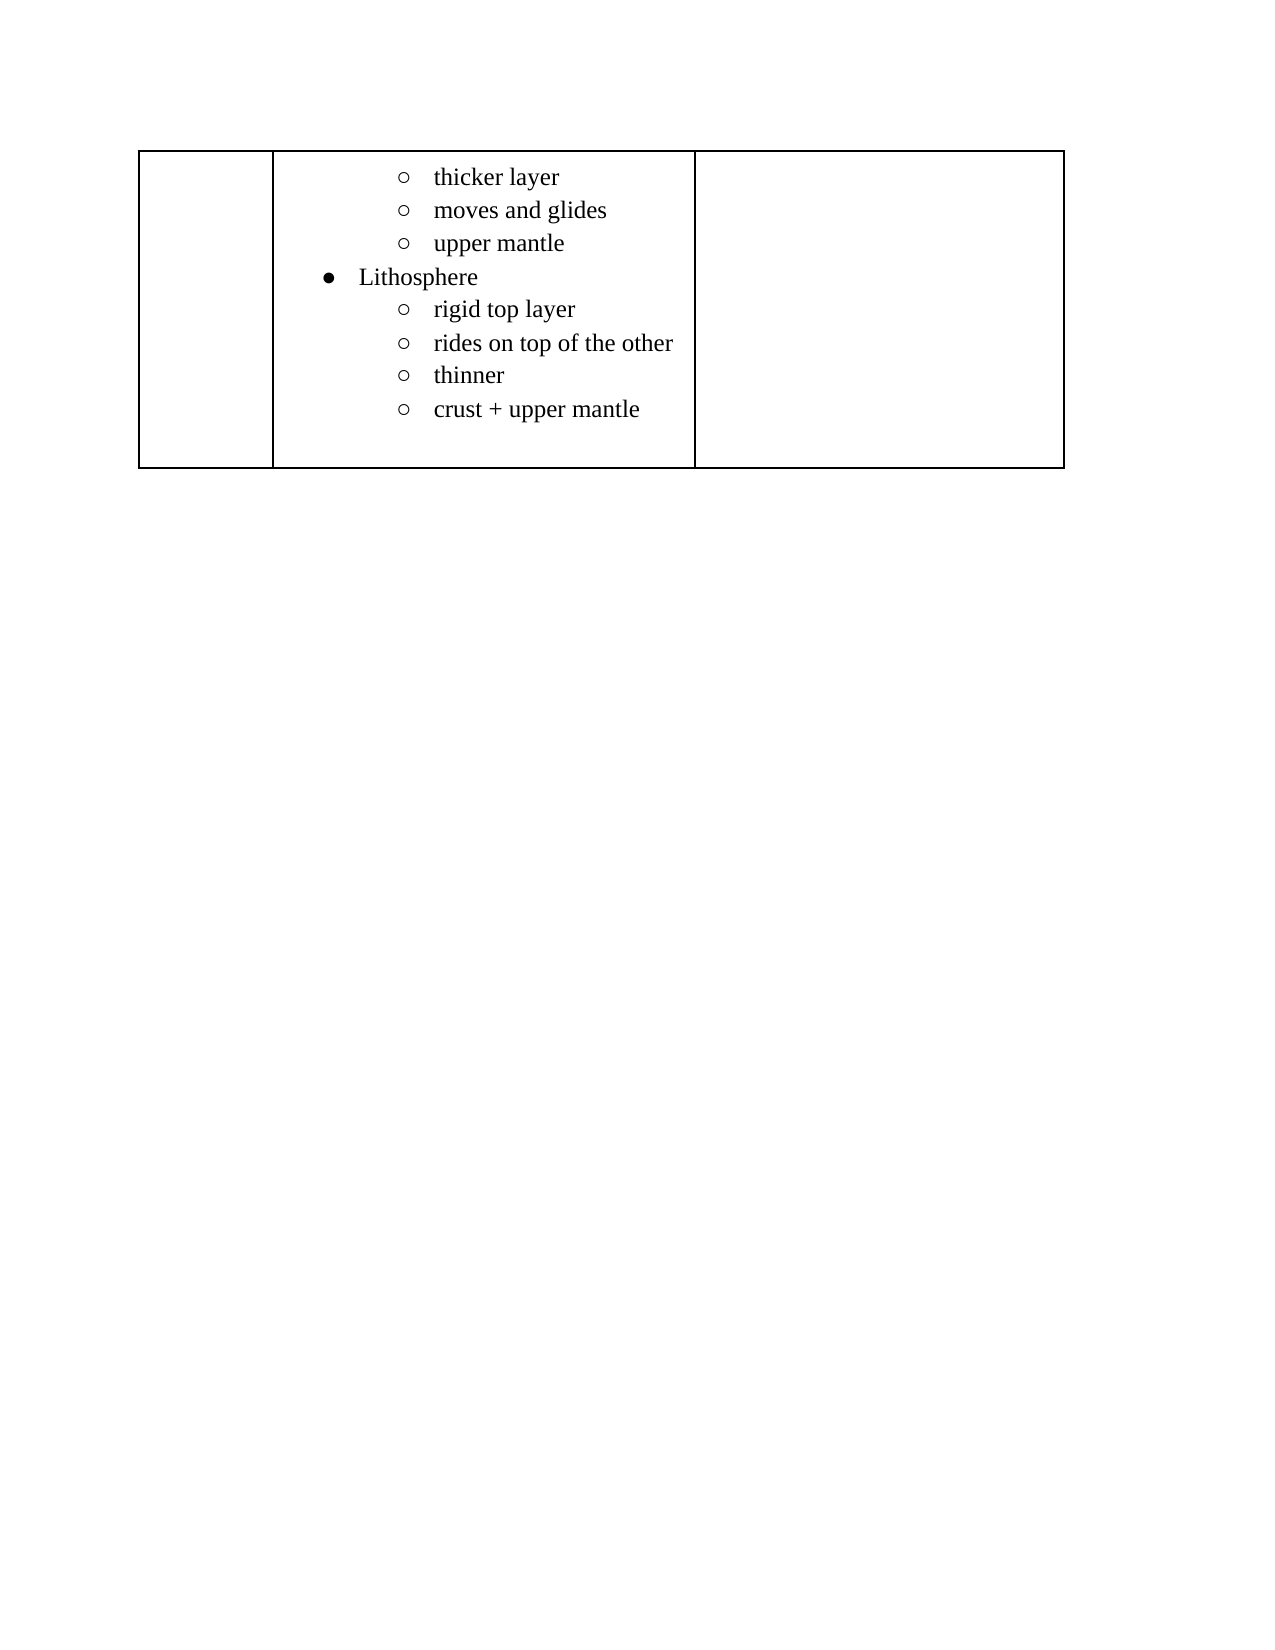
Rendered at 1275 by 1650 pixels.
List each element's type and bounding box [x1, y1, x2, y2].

table_cell [140, 152, 272, 467]
table_cell [696, 152, 1063, 467]
table_cell [274, 152, 694, 467]
